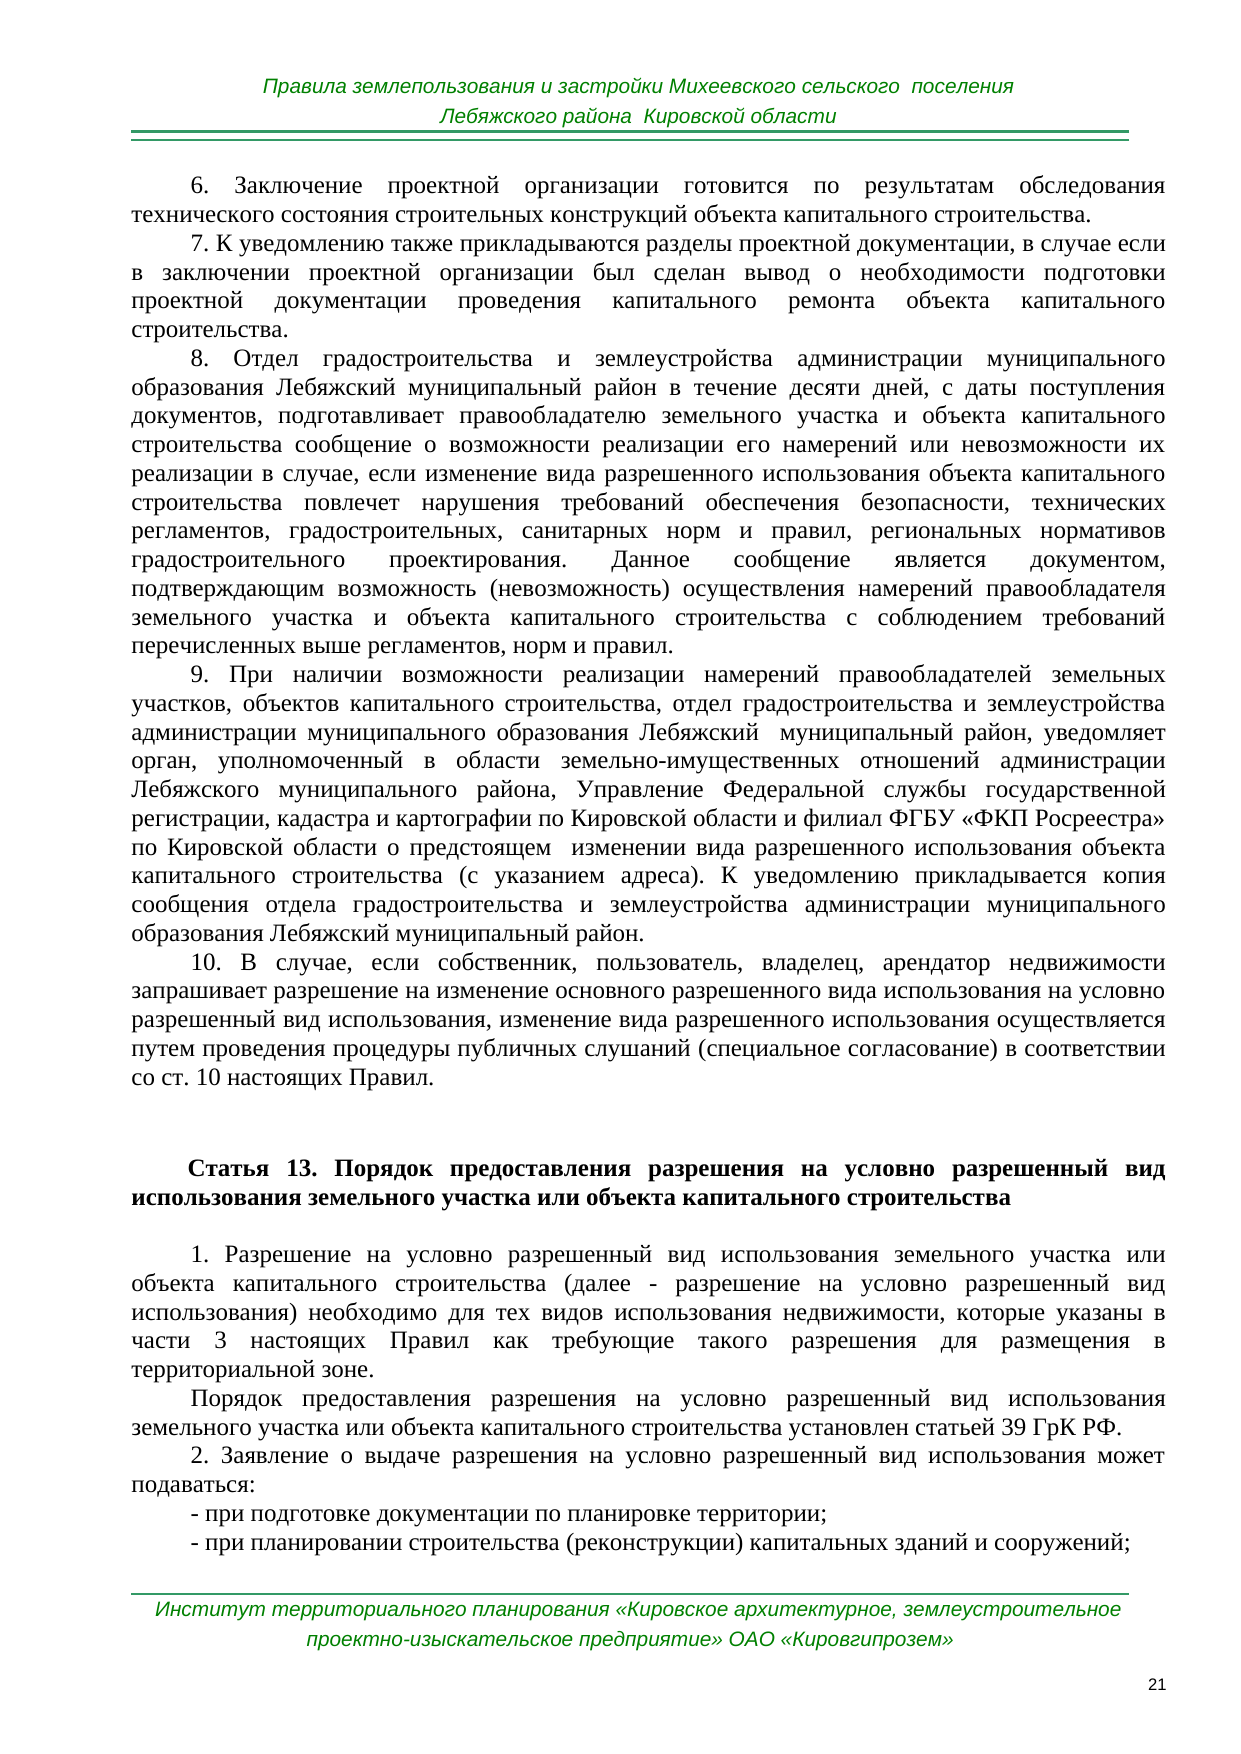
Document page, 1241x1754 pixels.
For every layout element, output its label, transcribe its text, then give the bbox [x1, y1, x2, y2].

text 6. Заключение проектной организации готовится по результатам обследования технического состояния строительных конструкций объекта капитального строительства. [131, 171, 1167, 228]
text 9. При наличии возможности реализации намерений правообладателей земельных участков, объектов капитального строительства, отдел градостроительства и землеустройства администрации муниципального образования Лебяжский муниципальный район, уведомляет орган, уполномоченный в области земельно-имущественных отношений администрации Лебяжского муниципального района, Управление Федеральной службы государственной регистрации, кадастра и картографии по Кировской области и филиал ФГБУ «ФКП Росреестра» по Кировской области о предстоящем изменении вида разрешенного использования объекта капитального строительства (с указанием адреса). К уведомлению прикладывается копия сообщения отдела градостроительства и землеустройства администрации муниципального образования Лебяжский муниципальный район. [131, 659, 1167, 947]
text - при планировании строительства (реконструкции) капитальных зданий и сооружений; [131, 1527, 1167, 1555]
text Статья 13. Порядок предоставления разрешения на условно разрешенный вид использования земельного участка или объекта капитального строительства [131, 1153, 1167, 1210]
text - при подготовке документации по планировке территории; [131, 1498, 1167, 1527]
text Порядок предоставления разрешения на условно разрешенный вид использования земельного участка или объекта капитального строительства установлен статьей 39 ГрК РФ. [131, 1383, 1167, 1440]
text 2. Заявление о выдаче разрешения на условно разрешенный вид использования может подаваться: [131, 1440, 1167, 1498]
text 10. В случае, если собственник, пользователь, владелец, арендатор недвижимости запрашивает разрешение на изменение основного разрешенного вида использования на условно разрешенный вид использования, изменение вида разрешенного использования осуществляется путем проведения процедуры публичных слушаний (специальное согласование) в соответствии со ст. 10 настоящих Правил. [131, 947, 1167, 1091]
text 1. Разрешение на условно разрешенный вид использования земельного участка или объекта капитального строительства (далее - разрешение на условно разрешенный вид использования) необходимо для тех видов использования недвижимости, которые указаны в части 3 настоящих Правил как требующие такого разрешения для размещения в территориальной зоне. [131, 1239, 1167, 1383]
text 7. К уведомлению также прикладываются разделы проектной документации, в случае если в заключении проектной организации был сделан вывод о необходимости подготовки проектной документации проведения капитального ремонта объекта капитального строительства. [131, 228, 1167, 343]
text 8. Отдел градостроительства и землеустройства администрации муниципального образования Лебяжский муниципальный район в течение десяти дней, с даты поступления документов, подготавливает правообладателю земельного участка и объекта капитального строительства сообщение о возможности реализации его намерений или невозможности их реализации в случае, если изменение вида разрешенного использования объекта капитального строительства повлечет нарушения требований обеспечения безопасности, технических регламентов, градостроительных, санитарных норм и правил, региональных нормативов градостроительного проектирования. Данное сообщение является документом, подтверждающим возможность (невозможность) осуществления намерений правообладателя земельного участка и объекта капитального строительства с соблюдением требований перечисленных выше регламентов, норм и правил. [131, 343, 1167, 659]
